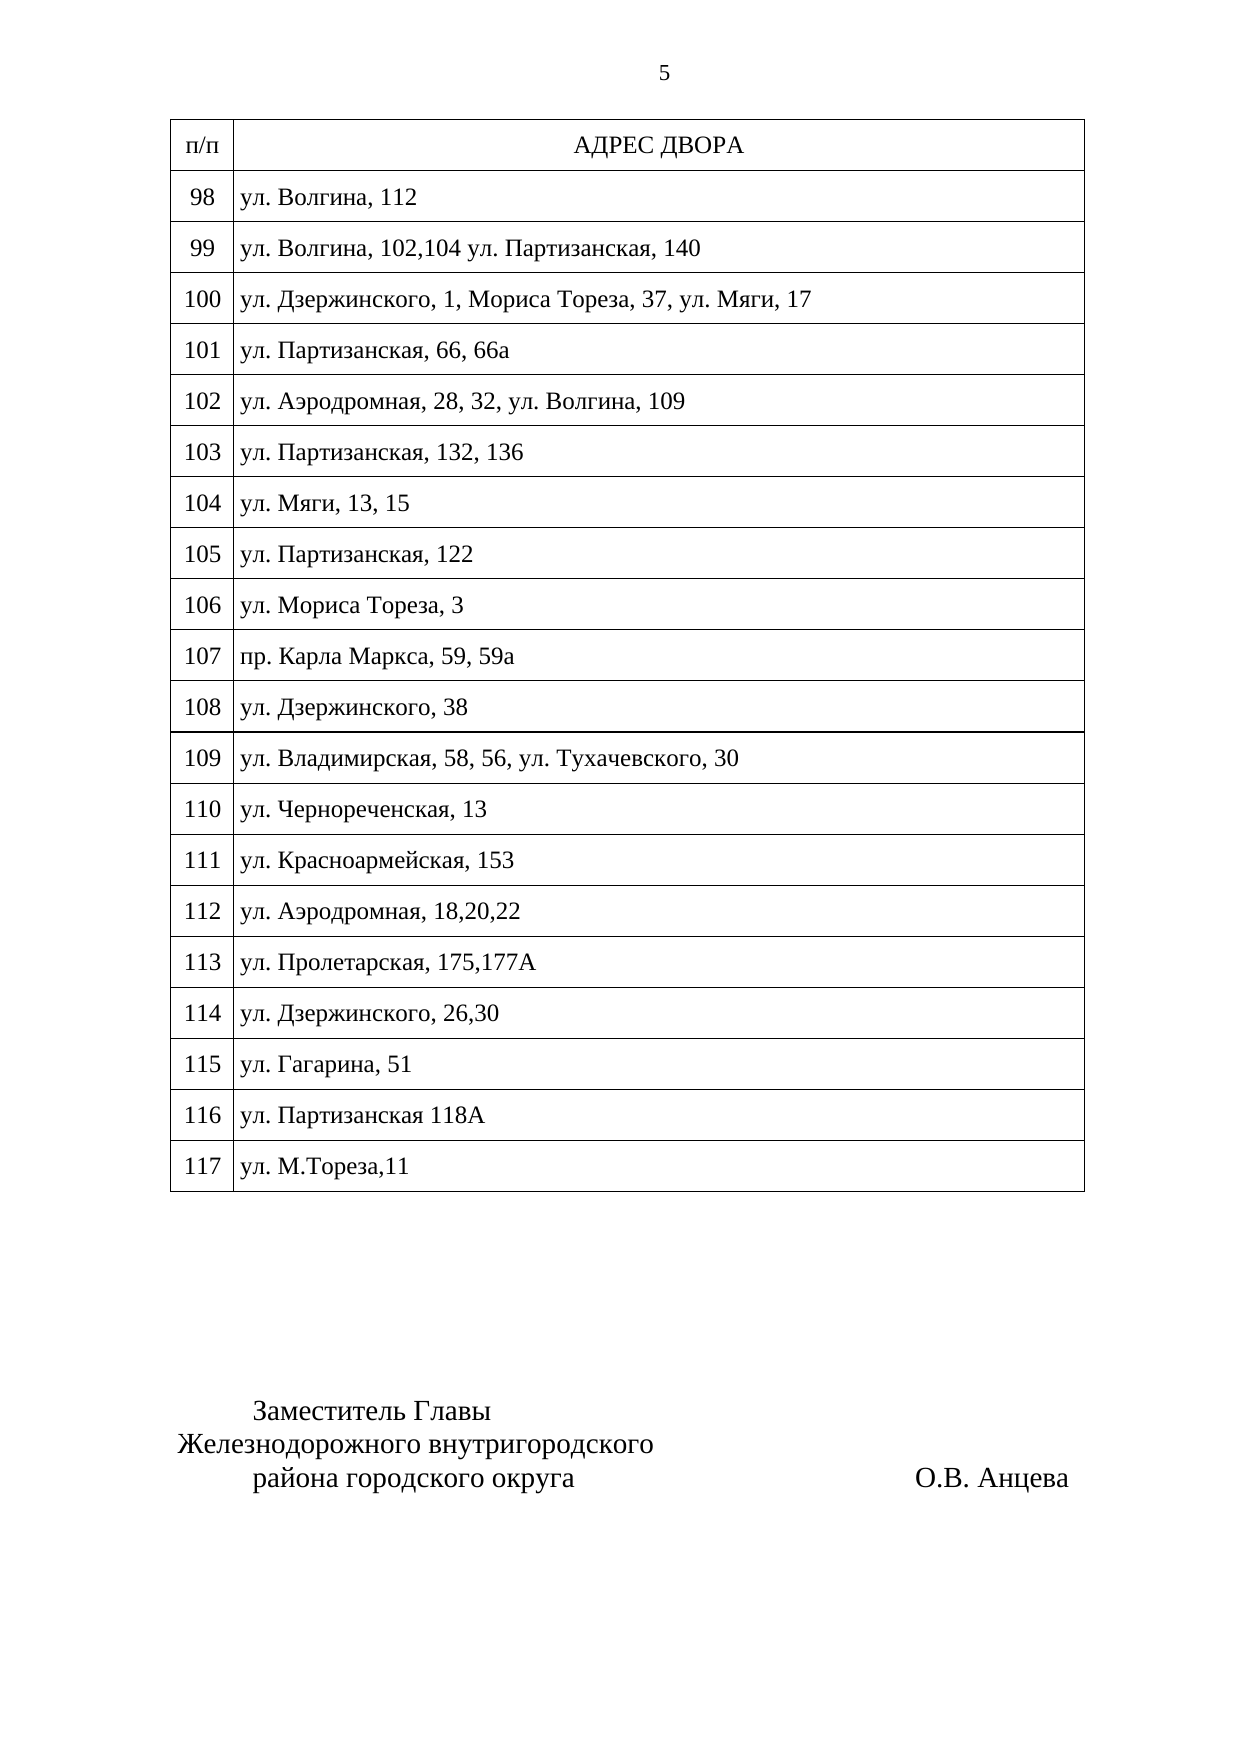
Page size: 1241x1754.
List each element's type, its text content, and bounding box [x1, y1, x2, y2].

text Заместитель Главы [177, 1393, 1152, 1427]
table_header п/п [171, 120, 233, 170]
table_cell ул. Владимирская, 58, 56, ул. Тухачевского, 30 [234, 733, 1084, 782]
table_cell 101 [171, 324, 233, 374]
table_cell 106 [171, 579, 233, 629]
table_cell 98 [171, 171, 233, 221]
table_cell 105 [171, 528, 233, 578]
table_cell ул. Дзержинского, 1, Мориса Тореза, 37, ул. Мяги, 17 [234, 273, 1084, 323]
table_cell 99 [171, 222, 233, 272]
table_cell 115 [171, 1039, 233, 1089]
table_cell 108 [171, 681, 233, 731]
table_cell ул. Волгина, 112 [234, 171, 1084, 221]
table_cell ул. Аэродромная, 28, 32, ул. Волгина, 109 [234, 375, 1084, 425]
table_cell ул. Чернореченская, 13 [234, 784, 1084, 833]
table_cell 107 [171, 630, 233, 680]
table_cell ул. Волгина, 102,104 ул. Партизанская, 140 [234, 222, 1084, 272]
table_cell пр. Карла Маркса, 59, 59а [234, 630, 1084, 680]
table_cell 114 [171, 988, 233, 1038]
table_cell ул. Дзержинского, 38 [234, 681, 1084, 731]
table_cell ул. М.Тореза,11 [234, 1141, 1084, 1191]
table_cell 117 [171, 1141, 233, 1191]
table_cell 116 [171, 1090, 233, 1140]
table_cell 113 [171, 937, 233, 987]
table_cell ул. Пролетарская, 175,177А [234, 937, 1084, 987]
table_cell 100 [171, 273, 233, 323]
table_cell ул. Аэродромная, 18,20,22 [234, 886, 1084, 936]
table_cell ул. Партизанская, 132, 136 [234, 426, 1084, 476]
table_cell ул. Мяги, 13, 15 [234, 477, 1084, 527]
table_cell 109 [171, 733, 233, 782]
table_cell 104 [171, 477, 233, 527]
table_cell ул. Красноармейская, 153 [234, 835, 1084, 884]
table_cell ул. Партизанская, 66, 66а [234, 324, 1084, 374]
table_cell 112 [171, 886, 233, 936]
table_cell ул. Партизанская 118А [234, 1090, 1084, 1140]
table_cell 102 [171, 375, 233, 425]
text Железнодорожного внутригородского [177, 1427, 1152, 1460]
table_header АДРЕС ДВОРА [234, 120, 1084, 170]
table_cell ул. Мориса Тореза, 3 [234, 579, 1084, 629]
table_cell 110 [171, 784, 233, 833]
table_cell ул. Партизанская, 122 [234, 528, 1084, 578]
table_cell 111 [171, 835, 233, 884]
table_cell ул. Гагарина, 51 [234, 1039, 1084, 1089]
text района городского округа О.В. Анцева [177, 1460, 1152, 1494]
table_cell ул. Дзержинского, 26,30 [234, 988, 1084, 1038]
table_cell 103 [171, 426, 233, 476]
